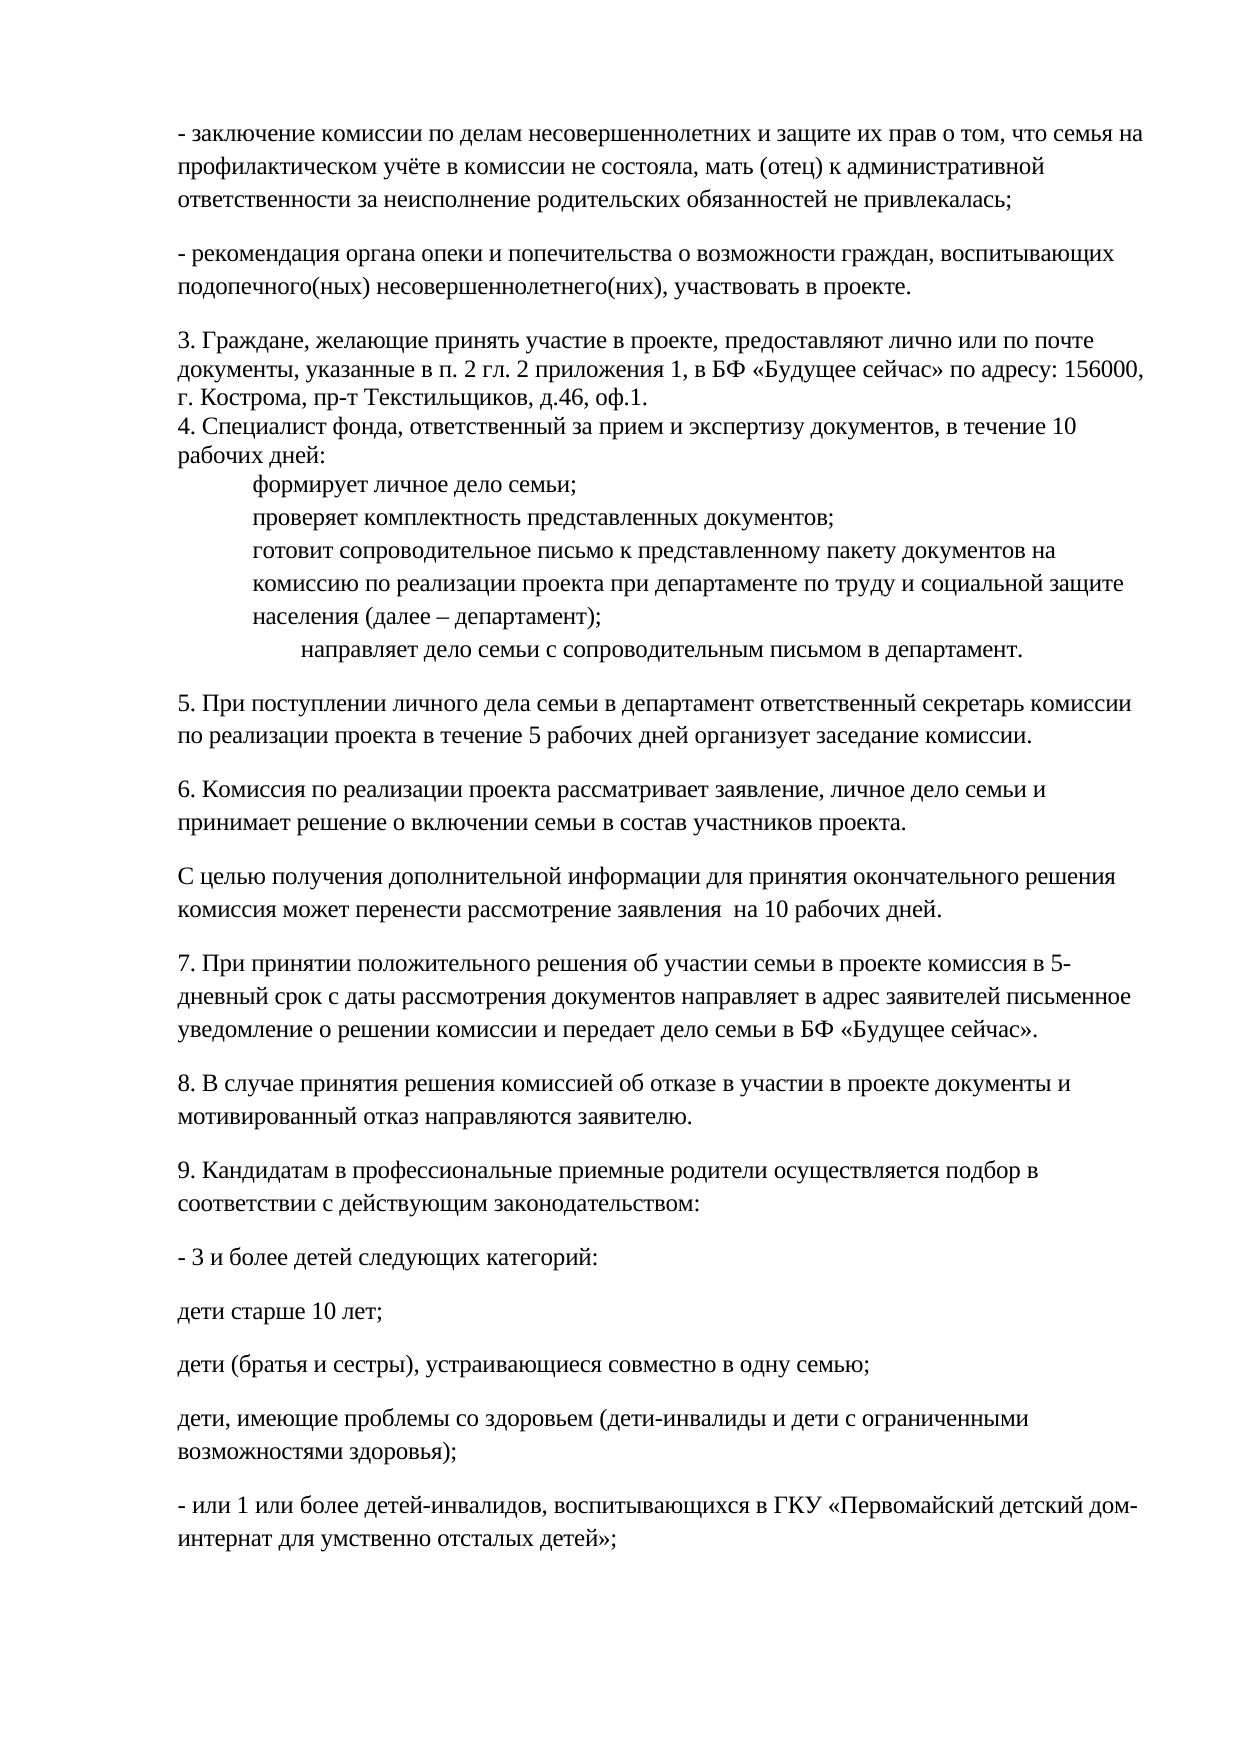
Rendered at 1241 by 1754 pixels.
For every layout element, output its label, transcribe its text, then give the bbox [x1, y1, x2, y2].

list формирует личное дело семьи; [252, 469, 1152, 497]
text дети (братья и сестры), устраивающиеся совместно в одну семью; [177, 1349, 1152, 1378]
text - 3 и более детей следующих категорий: [177, 1242, 1152, 1271]
list проверяет комплектность представленных документов; [252, 502, 1152, 530]
text 9. Кандидатам в профессиональные приемные родители осуществляется подбор в соответствии с действующим законодательством: [177, 1155, 1152, 1217]
text 5. При поступлении личного дела семьи в департамент ответственный секретарь комиссии по реализации проекта в течение 5 рабочих дней организует заседание комиссии. [177, 688, 1152, 749]
text С целью получения дополнительной информации для принятия окончательного решения комиссия может перенести рассмотрение заявления на 10 рабочих дней. [177, 861, 1152, 923]
text 8. В случае принятия решения комиссией об отказе в участии в проекте документы и мотивированный отказ направляются заявителю. [177, 1068, 1152, 1130]
text - рекомендация органа опеки и попечительства о возможности граждан, воспитывающих подопечного(ных) несовершеннолетнего(них), участвовать в проекте. [177, 238, 1152, 300]
text 7. При принятии положительного решения об участии семьи в проекте комиссия в 5-дневный срок с даты рассмотрения документов направляет в адрес заявителей письменное уведомление о решении комиссии и передает дело семьи в БФ «Будущее сейчас». [177, 948, 1152, 1043]
text - заключение комиссии по делам несовершеннолетних и защите их прав о том, что семья на профилактическом учёте в комиссии не состояла, мать (отец) к административной ответственности за неисполнение родительских обязанностей не привлекалась; [177, 118, 1152, 213]
text 4. Специалист фонда, ответственный за прием и экспертизу документов, в течение 10 рабочих дней: [177, 411, 1152, 469]
text дети, имеющие проблемы со здоровьем (дети-инвалиды и дети с ограниченными возможностями здоровья); [177, 1403, 1152, 1465]
text 3. Граждане, желающие принять участие в проекте, предоставляют лично или по почте документы, указанные в п. 2 гл. 2 приложения 1, в БФ «Будущее сейчас» по адресу: . Кострома, пр-т Текстильщиков, д.46, оф.1. [177, 325, 1152, 411]
text 6. Комиссия по реализации проекта рассматривает заявление, личное дело семьи и принимает решение о включении семьи в состав участников проекта. [177, 774, 1152, 836]
text дети старше 10 лет; [177, 1296, 1152, 1324]
list направляет дело семьи с сопроводительным письмом в департамент. [252, 634, 1152, 662]
text - или 1 или более детей-инвалидов, воспитывающихся в ГКУ «Первомайский детский дом-интернат для умственно отсталых детей»; [177, 1490, 1152, 1552]
list готовит сопроводительное письмо к представленному пакету документов на комиссию по реализации проекта при департаменте по труду и социальной защите населения (далее – департамент); [252, 535, 1152, 629]
